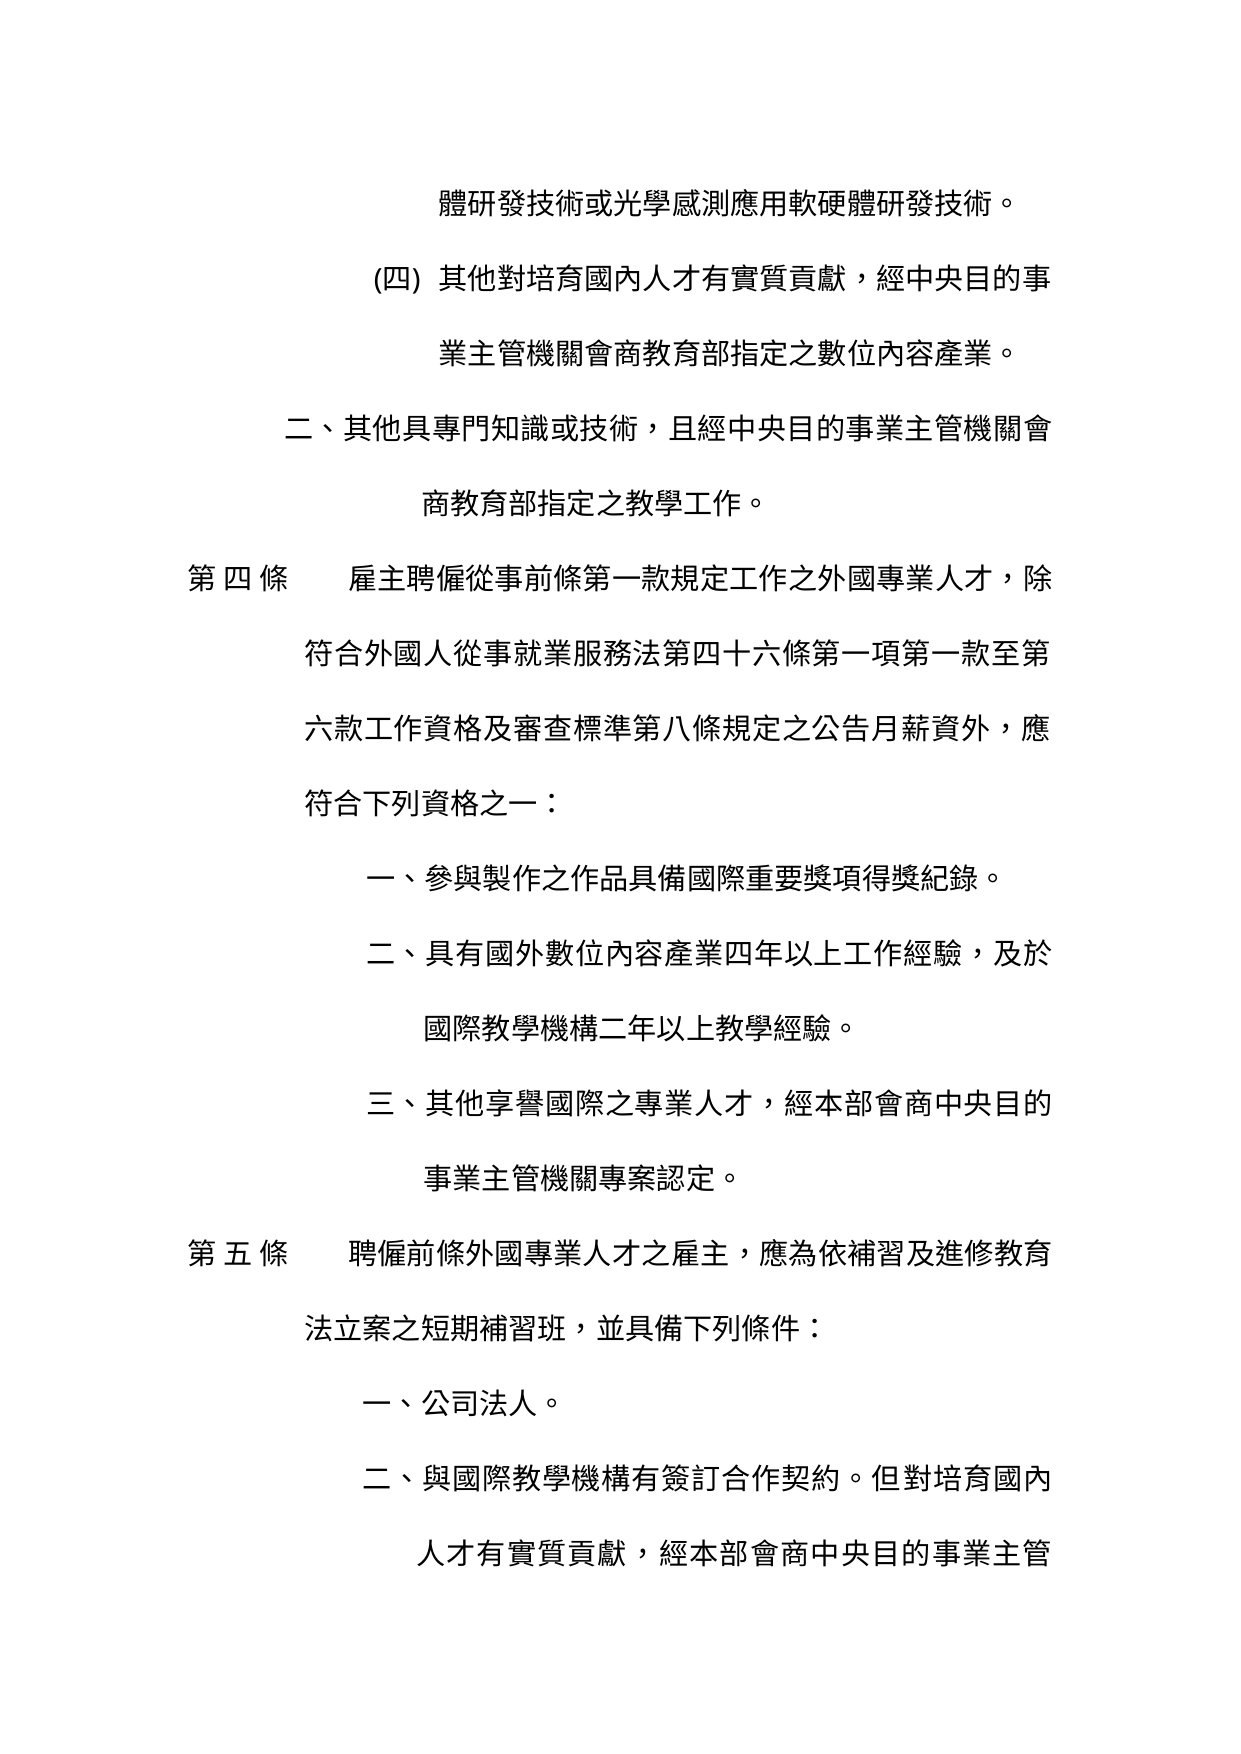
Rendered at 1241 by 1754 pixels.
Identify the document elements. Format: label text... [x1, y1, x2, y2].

text 第 五 條 聘僱前條外國專業人才之雇主，應為依補習及進修教育法立案之短期補習班，並具備下列條件： [187, 1214, 1053, 1364]
text 第 四 條 雇主聘僱從事前條第一款規定工作之外國專業人才，除符合外國人從事就業服務法第四十六條第一項第一款至第六款工作資格及審查標準第八條規定之公告月薪資外，應符合下列資格之一： [187, 539, 1053, 839]
list 其他對培育國內人才有實質貢獻，經中央目的事業主管機關會商教育部指定之數位內容產業。 [374, 239, 1053, 389]
text 二、具有國外數位內容產業四年以上工作經驗，及於國際教學機構二年以上教學經驗。 [366, 914, 1053, 1064]
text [362, 1439, 1053, 1589]
text 二、其他具專門知識或技術，且經中央目的事業主管機關會商教育部指定之教學工作。 [187, 389, 1053, 539]
text 一、公司法人。 [187, 1364, 1053, 1439]
text 一、參與製作之作品具備國際重要獎項得獎紀錄。 [366, 839, 1053, 914]
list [374, 164, 1053, 239]
text 三、其他享譽國際之專業人才，經本部會商中央目的事業主管機關專案認定。 [366, 1064, 1053, 1214]
